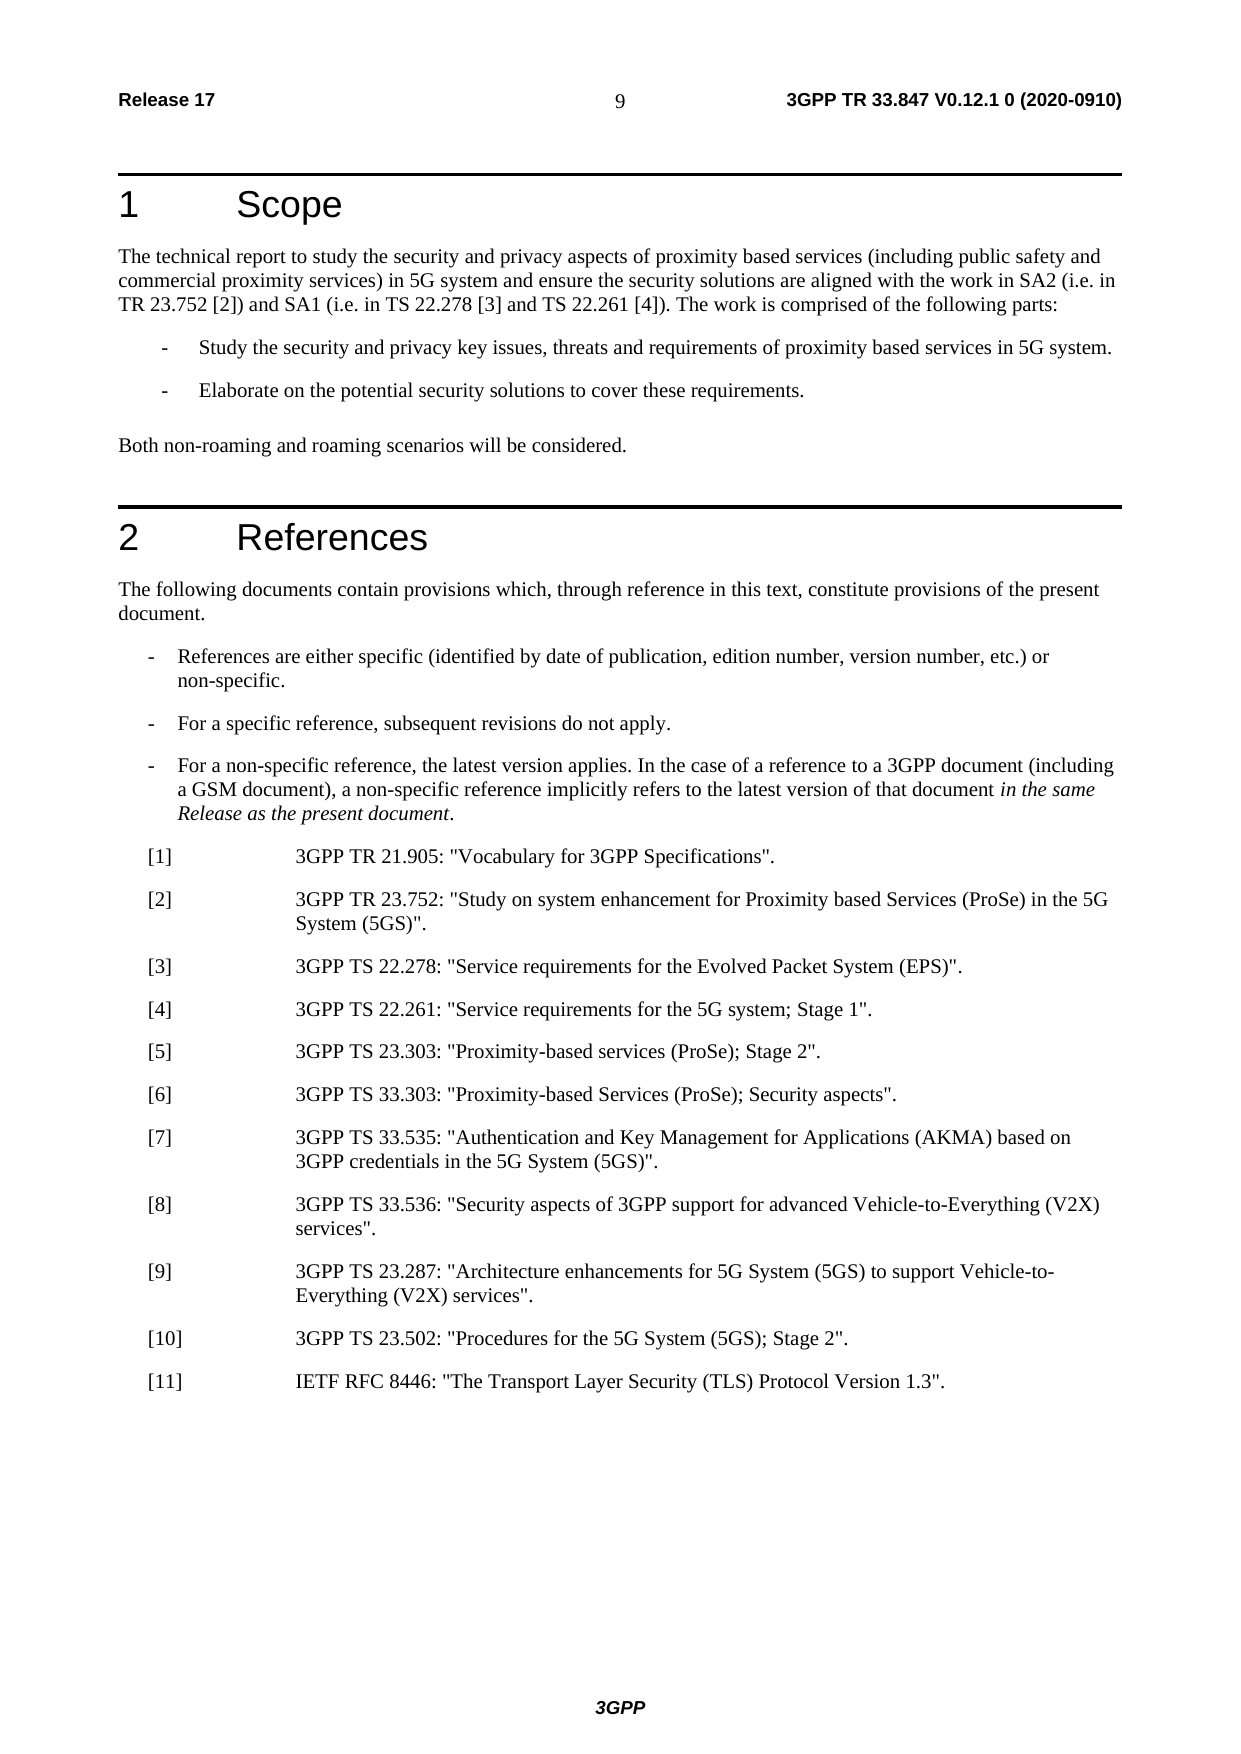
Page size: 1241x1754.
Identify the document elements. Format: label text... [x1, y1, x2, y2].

text - For a non-specific reference, the latest version applies. In the case of a reference to a 3GPP document (including a GSM document), a non-specific reference implicitly refers to the latest version of that document in the same Release as the present document. [148, 753, 1122, 825]
text The technical report to study the security and privacy aspects of proximity based services (including public safety and commercial proximity services) in 5G system and ensure the security solutions are aligned with the work in SA2 (i.e. in TR 23.752 [2]) and SA1 (i.e. in TS 22.278 [3] and TS 22.261 [4]). The work is comprised of the following parts: [118, 244, 1122, 316]
text [4] 3GPP TS 22.261: "Service requirements for the 5G system; Stage 1". [148, 997, 1122, 1021]
list Elaborate on the potential security solutions to cover these requirements. [161, 377, 1122, 402]
text Both non-roaming and roaming scenarios will be considered. [118, 433, 1122, 457]
text [5] 3GPP TS 23.303: "Proximity-based services (ProSe); Stage 2". [148, 1039, 1122, 1063]
text [8] 3GPP TS 33.536: "Security aspects of 3GPP support for advanced Vehicle-to-Everything (V2X) services". [148, 1192, 1122, 1240]
text - For a specific reference, subsequent revisions do not apply. [148, 710, 1122, 734]
text [7] 3GPP TS 33.535: "Authentication and Key Management for Applications (AKMA) based on 3GPP credentials in the 5G System (5GS)". [148, 1125, 1122, 1173]
text [10] 3GPP TS 23.502: "Procedures for the 5G System (5GS); Stage 2". [148, 1326, 1122, 1350]
text [6] 3GPP TS 33.303: "Proximity-based Services (ProSe); Security aspects". [148, 1082, 1122, 1106]
text [2] 3GPP TR 23.752: "Study on system enhancement for Proximity based Services (ProSe) in the 5G System (5GS)". [148, 887, 1122, 935]
text [3] 3GPP TS 22.278: "Service requirements for the Evolved Packet System (EPS)". [148, 954, 1122, 978]
subtitle 2 References [118, 509, 1122, 558]
list Study the security and privacy key issues, threats and requirements of proximity based services in 5G system. [161, 335, 1122, 359]
text - References are either specific (identified by date of publication, edition number, version number, etc.) or non-specific. [148, 643, 1122, 692]
text [9] 3GPP TS 23.287: "Architecture enhancements for 5G System (5GS) to support Vehicle-to-Everything (V2X) services". [148, 1259, 1122, 1307]
text The following documents contain provisions which, through reference in this text, constitute provisions of the present document. [118, 577, 1122, 625]
subtitle 1 Scope [118, 176, 1122, 225]
text [1] 3GPP TR 21.905: "Vocabulary for 3GPP Specifications". [148, 844, 1122, 868]
